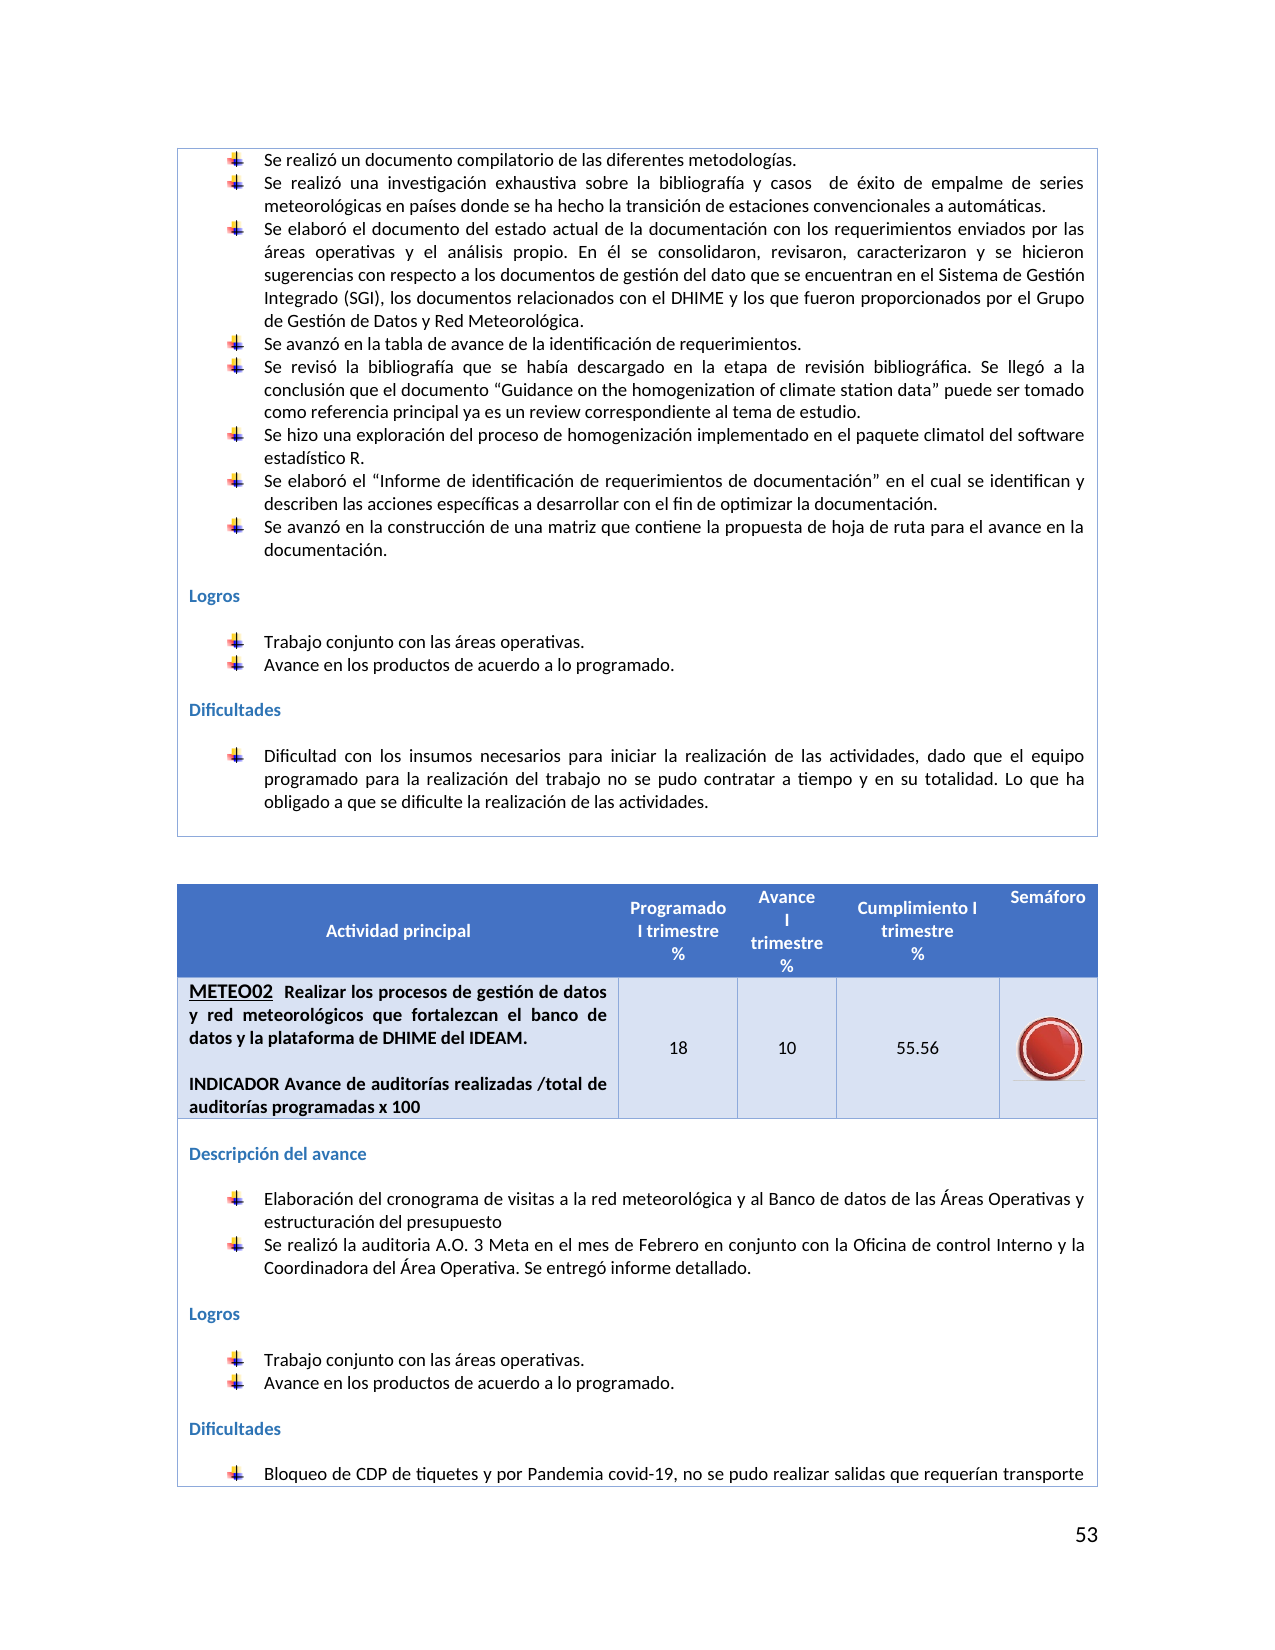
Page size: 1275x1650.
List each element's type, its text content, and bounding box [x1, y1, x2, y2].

table_cell METEO02 Realizar los procesos de gestión de datos y red meteorológicos que fortalezcan el banco de datos y la plataforma de DHIME del IDEAM. INDICADOR Avance de auditorías realizadas /total de auditorías programadas x 100 [178, 978, 618, 1118]
table_cell [1000, 978, 1097, 1118]
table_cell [178, 1119, 1097, 1486]
picture [227, 1372, 244, 1390]
table_header Programado I trimestre % [619, 885, 737, 977]
table_cell 18 [619, 978, 737, 1118]
table_header Actividad principal [178, 885, 618, 977]
table_cell 10 [738, 978, 836, 1118]
picture [227, 746, 244, 763]
table_header Semáforo [1000, 885, 1097, 977]
picture [227, 1189, 244, 1206]
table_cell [178, 149, 1097, 836]
picture [227, 1464, 244, 1481]
picture [227, 516, 244, 534]
picture [227, 425, 244, 442]
picture [227, 333, 244, 351]
picture [1012, 1015, 1086, 1081]
table_header Cumplimiento I trimestre % [837, 885, 999, 977]
picture [227, 471, 244, 488]
picture [227, 1349, 244, 1367]
picture [227, 356, 244, 374]
picture [227, 631, 244, 649]
table_header Avance I trimestre % [738, 885, 836, 977]
picture [227, 219, 244, 236]
picture [227, 654, 244, 671]
picture [227, 150, 244, 167]
table_cell 55.56 [837, 978, 999, 1118]
picture [227, 173, 244, 190]
picture [227, 1235, 244, 1252]
